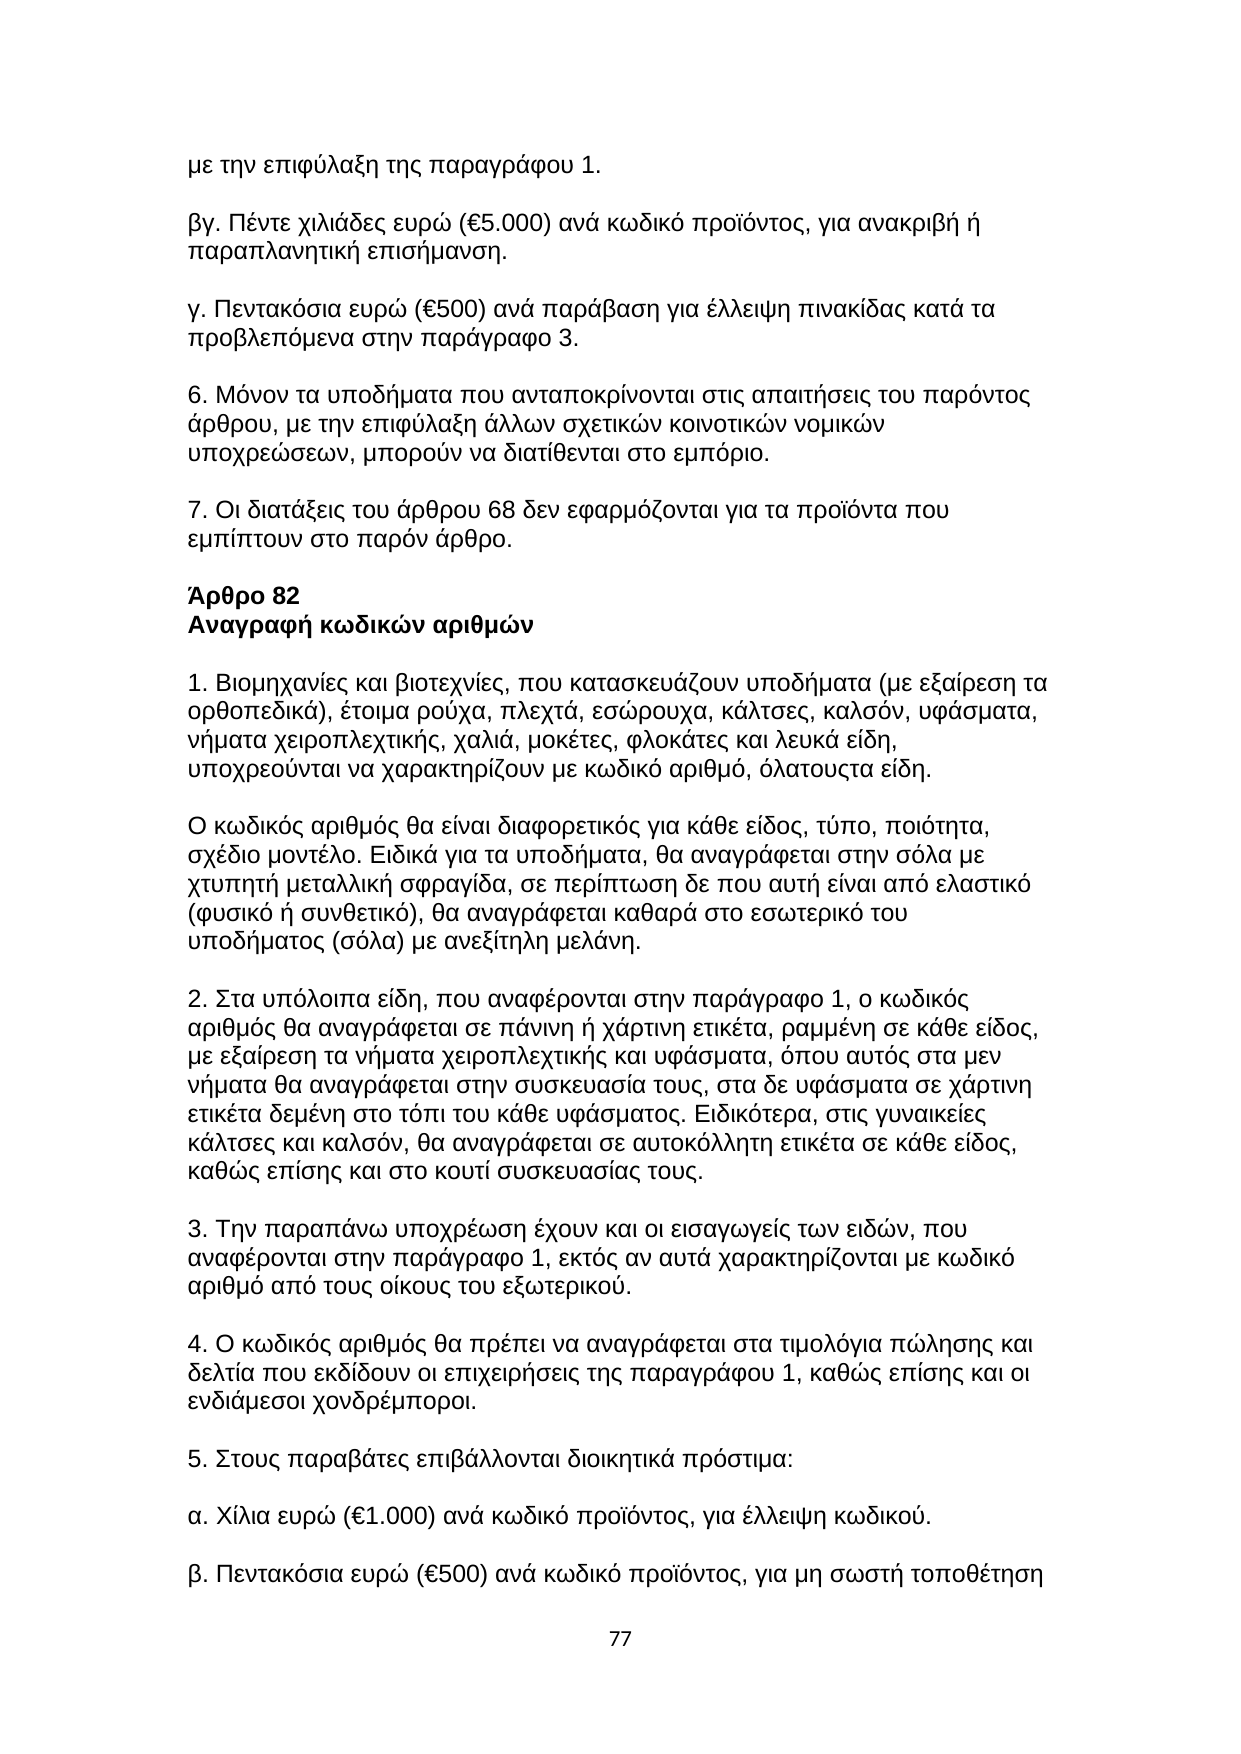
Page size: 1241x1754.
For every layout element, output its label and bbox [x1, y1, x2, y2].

text [187, 150, 1053, 1587]
